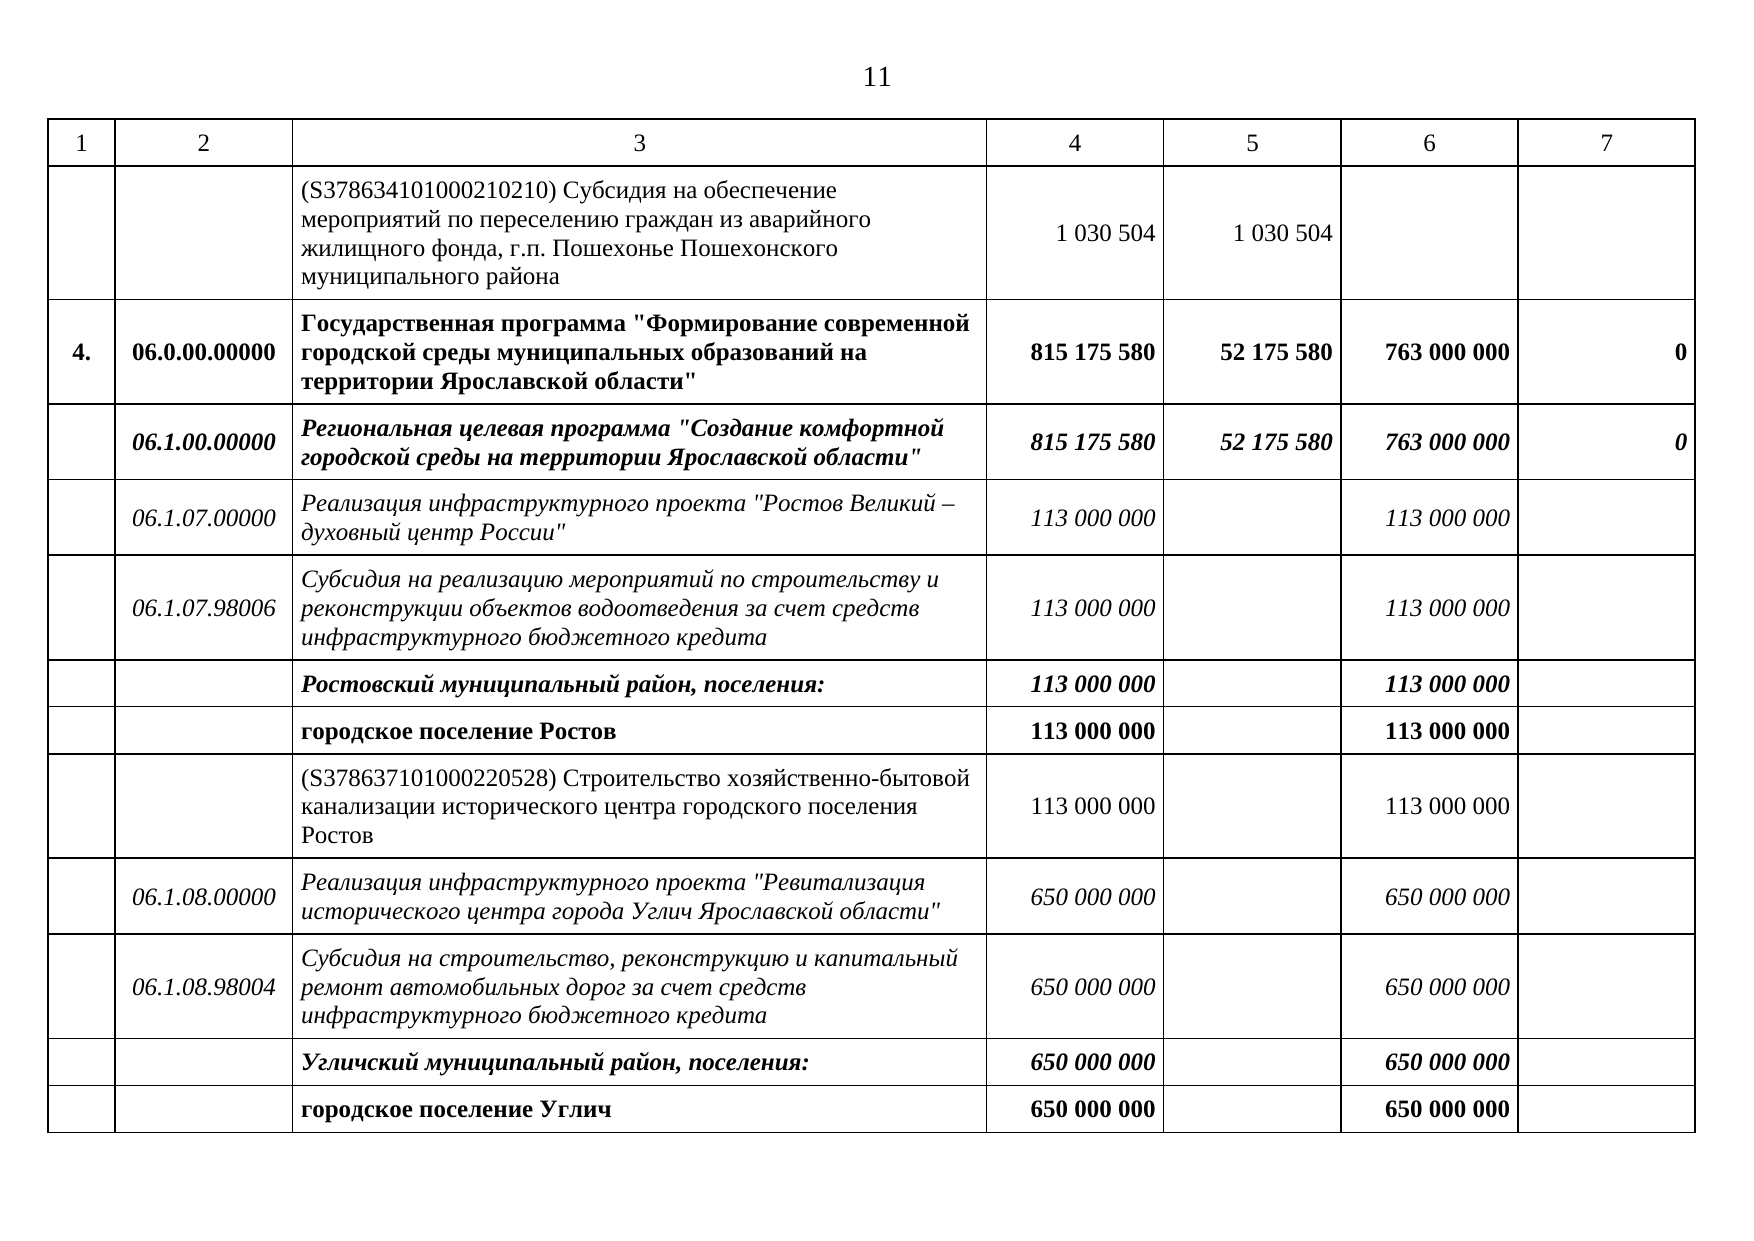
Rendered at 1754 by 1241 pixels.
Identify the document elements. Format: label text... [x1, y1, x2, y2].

table_cell [1519, 859, 1694, 933]
table_cell [49, 405, 114, 479]
table_cell 113 000 000 [1342, 661, 1517, 706]
table_cell 650 000 000 [987, 859, 1163, 933]
table_cell [116, 167, 292, 298]
table_cell [49, 167, 114, 298]
table_cell [1164, 480, 1340, 554]
table_cell [49, 556, 114, 659]
table_cell [1519, 755, 1694, 857]
table_cell 06.1.08.98004 [116, 935, 292, 1037]
table_cell 0 [1519, 300, 1694, 403]
table_cell 06.1.07.00000 [116, 480, 292, 554]
table_cell [49, 480, 114, 554]
table_cell [116, 755, 292, 857]
table_header [1342, 120, 1517, 165]
table_cell 650 000 000 [1342, 935, 1517, 1037]
table_cell [49, 661, 114, 706]
table_cell [49, 707, 114, 753]
table_header [293, 120, 986, 165]
table_cell Субсидия на строительство, реконструкцию и капитальный ремонт автомобильных дорог за счет средств инфраструктурного бюджетного кредита [293, 935, 986, 1037]
table_cell [1519, 480, 1694, 554]
table_cell 0 [1519, 405, 1694, 479]
table_cell [1519, 707, 1694, 753]
table_header [49, 120, 114, 165]
table_cell 113 000 000 [987, 707, 1163, 753]
table_cell [1519, 661, 1694, 706]
table_cell [1164, 935, 1340, 1037]
table_cell 06.1.08.00000 [116, 859, 292, 933]
table_cell [1519, 1039, 1694, 1084]
table_cell [49, 1039, 114, 1084]
table_cell 113 000 000 [1342, 707, 1517, 753]
table_cell [1519, 556, 1694, 659]
table_cell [1342, 167, 1517, 298]
table_cell [1164, 661, 1340, 706]
table_cell 650 000 000 [1342, 1086, 1517, 1131]
table_cell 52 175 580 [1164, 405, 1340, 479]
table_cell [49, 755, 114, 857]
table_cell 763 000 000 [1342, 300, 1517, 403]
table_cell 113 000 000 [987, 556, 1163, 659]
table_cell Реализация инфраструктурного проекта "Ростов Великий – духовный центр России" [293, 480, 986, 554]
table_cell Реализация инфраструктурного проекта "Ревитализация исторического центра города Углич Ярославской области" [293, 859, 986, 933]
table_cell 113 000 000 [1342, 480, 1517, 554]
table_cell [1519, 935, 1694, 1037]
table_cell [116, 1039, 292, 1084]
table_cell [1164, 755, 1340, 857]
table_cell 113 000 000 [987, 755, 1163, 857]
table_cell 113 000 000 [1342, 755, 1517, 857]
table_cell 06.0.00.00000 [116, 300, 292, 403]
table_cell городское поселение Углич [293, 1086, 986, 1131]
table_cell 650 000 000 [987, 1039, 1163, 1084]
table_cell 06.1.07.98006 [116, 556, 292, 659]
table_cell [1519, 167, 1694, 298]
table_cell 1 030 504 [987, 167, 1163, 298]
table_cell 52 175 580 [1164, 300, 1340, 403]
table_cell [1164, 859, 1340, 933]
table_cell 1 030 504 [1164, 167, 1340, 298]
table_cell Государственная программа "Формирование современной городской среды муниципальных образований на территории Ярославской области" [293, 300, 986, 403]
table_cell 650 000 000 [987, 1086, 1163, 1131]
table_cell 650 000 000 [1342, 1039, 1517, 1084]
table_cell 113 000 000 [1342, 556, 1517, 659]
table_header [116, 120, 292, 165]
table_cell [1164, 1086, 1340, 1131]
table_cell [1164, 1039, 1340, 1084]
table_header [987, 120, 1163, 165]
table_cell 113 000 000 [987, 661, 1163, 706]
table_cell 06.1.00.00000 [116, 405, 292, 479]
table_cell Региональная целевая программа "Создание комфортной городской среды на территории Ярославской области" [293, 405, 986, 479]
table_cell 650 000 000 [1342, 859, 1517, 933]
table_cell 815 175 580 [987, 405, 1163, 479]
table_cell 815 175 580 [987, 300, 1163, 403]
table_cell (S378634101000210210) Субсидия на обеспечение мероприятий по переселению граждан из аварийного жилищного фонда, г.п. Пошехонье Пошехонского муниципального района [293, 167, 986, 298]
table_cell [49, 859, 114, 933]
table_cell Субсидия на реализацию мероприятий по строительству и реконструкции объектов водоотведения за счет средств инфраструктурного бюджетного кредита [293, 556, 986, 659]
table_cell Угличский муниципальный район, поселения: [293, 1039, 986, 1084]
table_cell [1164, 707, 1340, 753]
table_cell [1519, 1086, 1694, 1131]
table_cell 4. [49, 300, 114, 403]
table_cell 763 000 000 [1342, 405, 1517, 479]
table_cell [116, 1086, 292, 1131]
table_cell [1164, 556, 1340, 659]
table_cell 650 000 000 [987, 935, 1163, 1037]
table_header [1164, 120, 1340, 165]
table_cell Ростовский муниципальный район, поселения: [293, 661, 986, 706]
table_cell [116, 707, 292, 753]
table_cell [116, 661, 292, 706]
table_cell (S378637101000220528) Строительство хозяйственно-бытовой канализации исторического центра городского поселения Ростов [293, 755, 986, 857]
table_cell городское поселение Ростов [293, 707, 986, 753]
table_cell [49, 1086, 114, 1131]
table_header [1519, 120, 1694, 165]
table_cell [49, 935, 114, 1037]
table_cell 113 000 000 [987, 480, 1163, 554]
